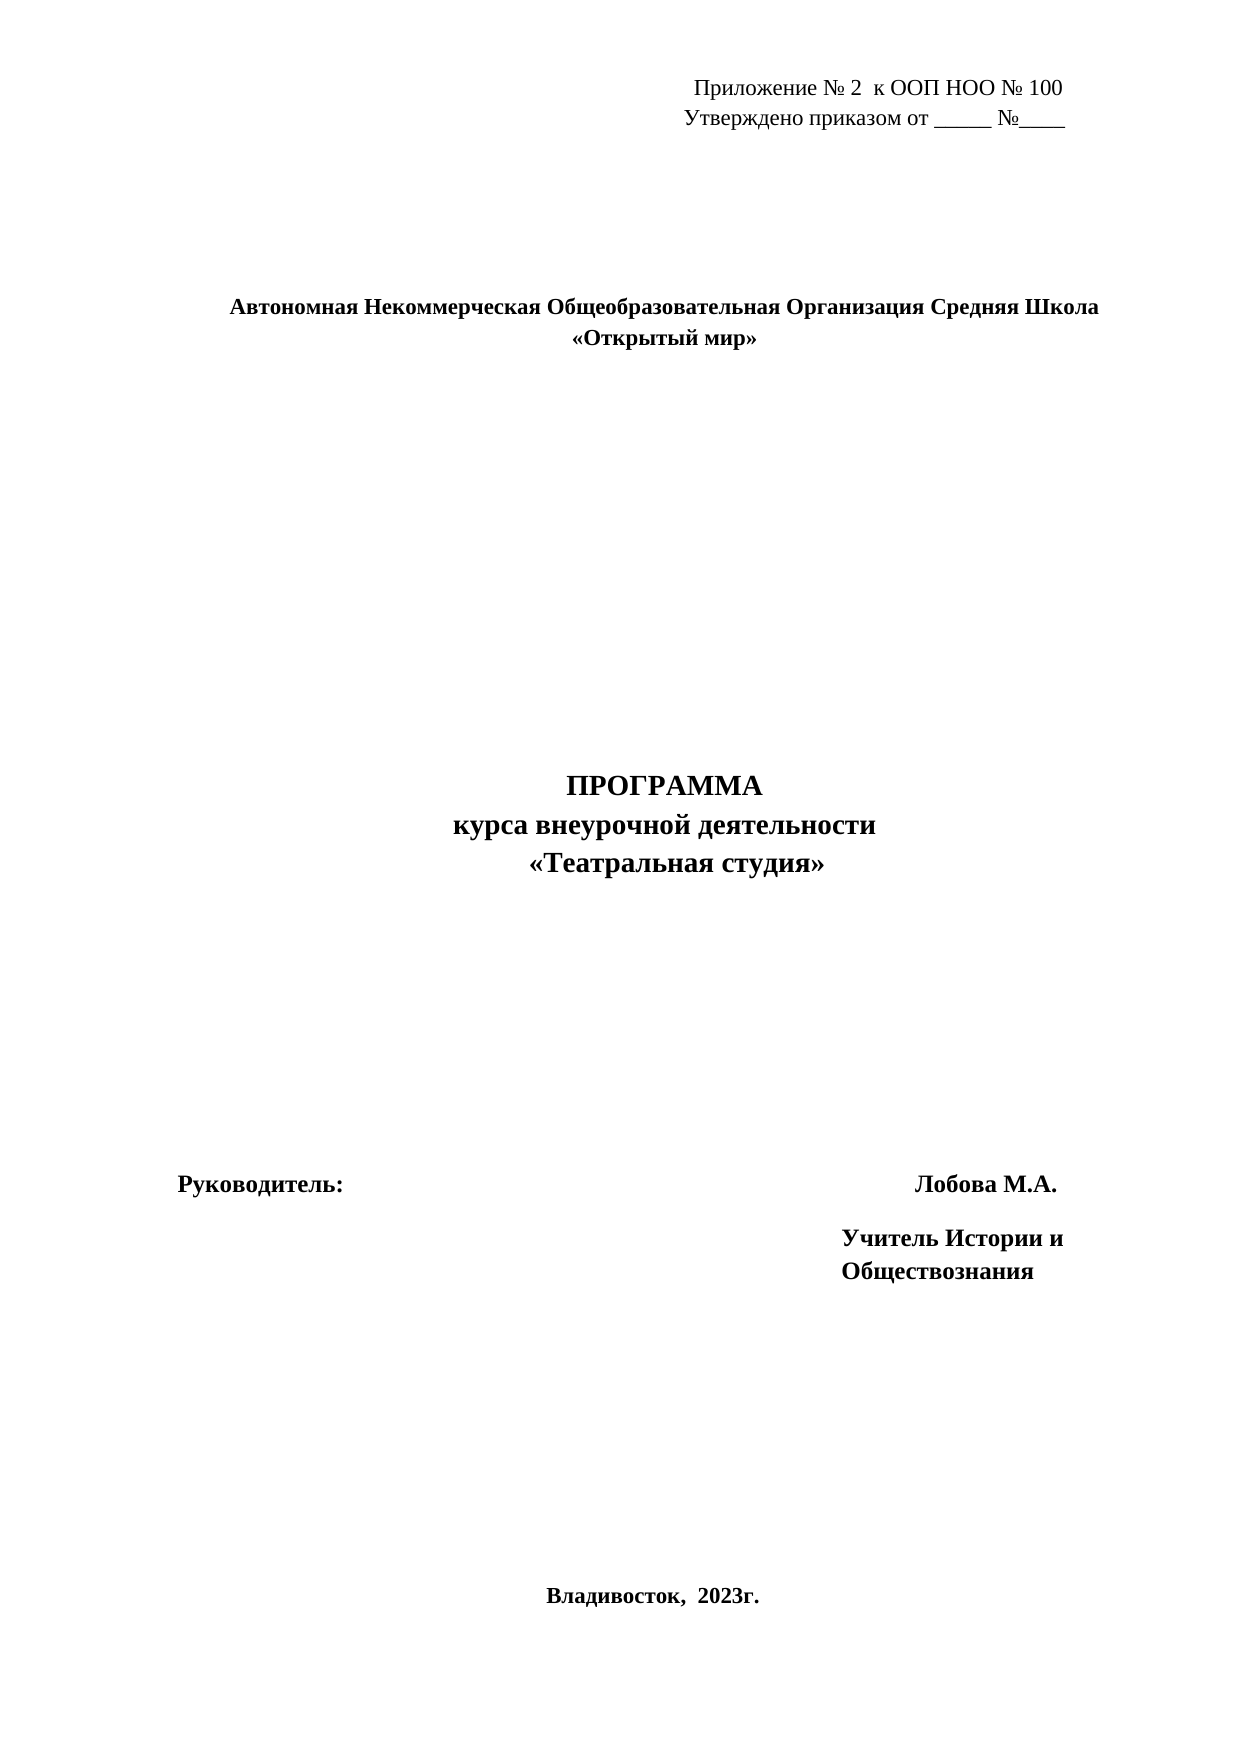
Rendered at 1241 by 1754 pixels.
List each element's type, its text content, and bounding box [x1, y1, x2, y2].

text ПРОГРАММА [177, 768, 1152, 802]
text Владивосток, 2023г. [472, 1582, 1152, 1608]
text «Театральная студия» [177, 845, 1177, 879]
text Руководитель: Лобова М.А. [177, 1169, 1177, 1198]
text Утверждено приказом от _____ №____ [177, 104, 1152, 130]
text Учитель Истории и Обществознания [841, 1223, 1177, 1285]
text курса внеурочной деятельности [177, 807, 1152, 840]
text Автономная Некоммерческая Общеобразовательная Организация Средняя Школа «Открытый мир» [177, 293, 1152, 350]
text Приложение № 2 к ООП НОО № 100 [693, 74, 1152, 100]
